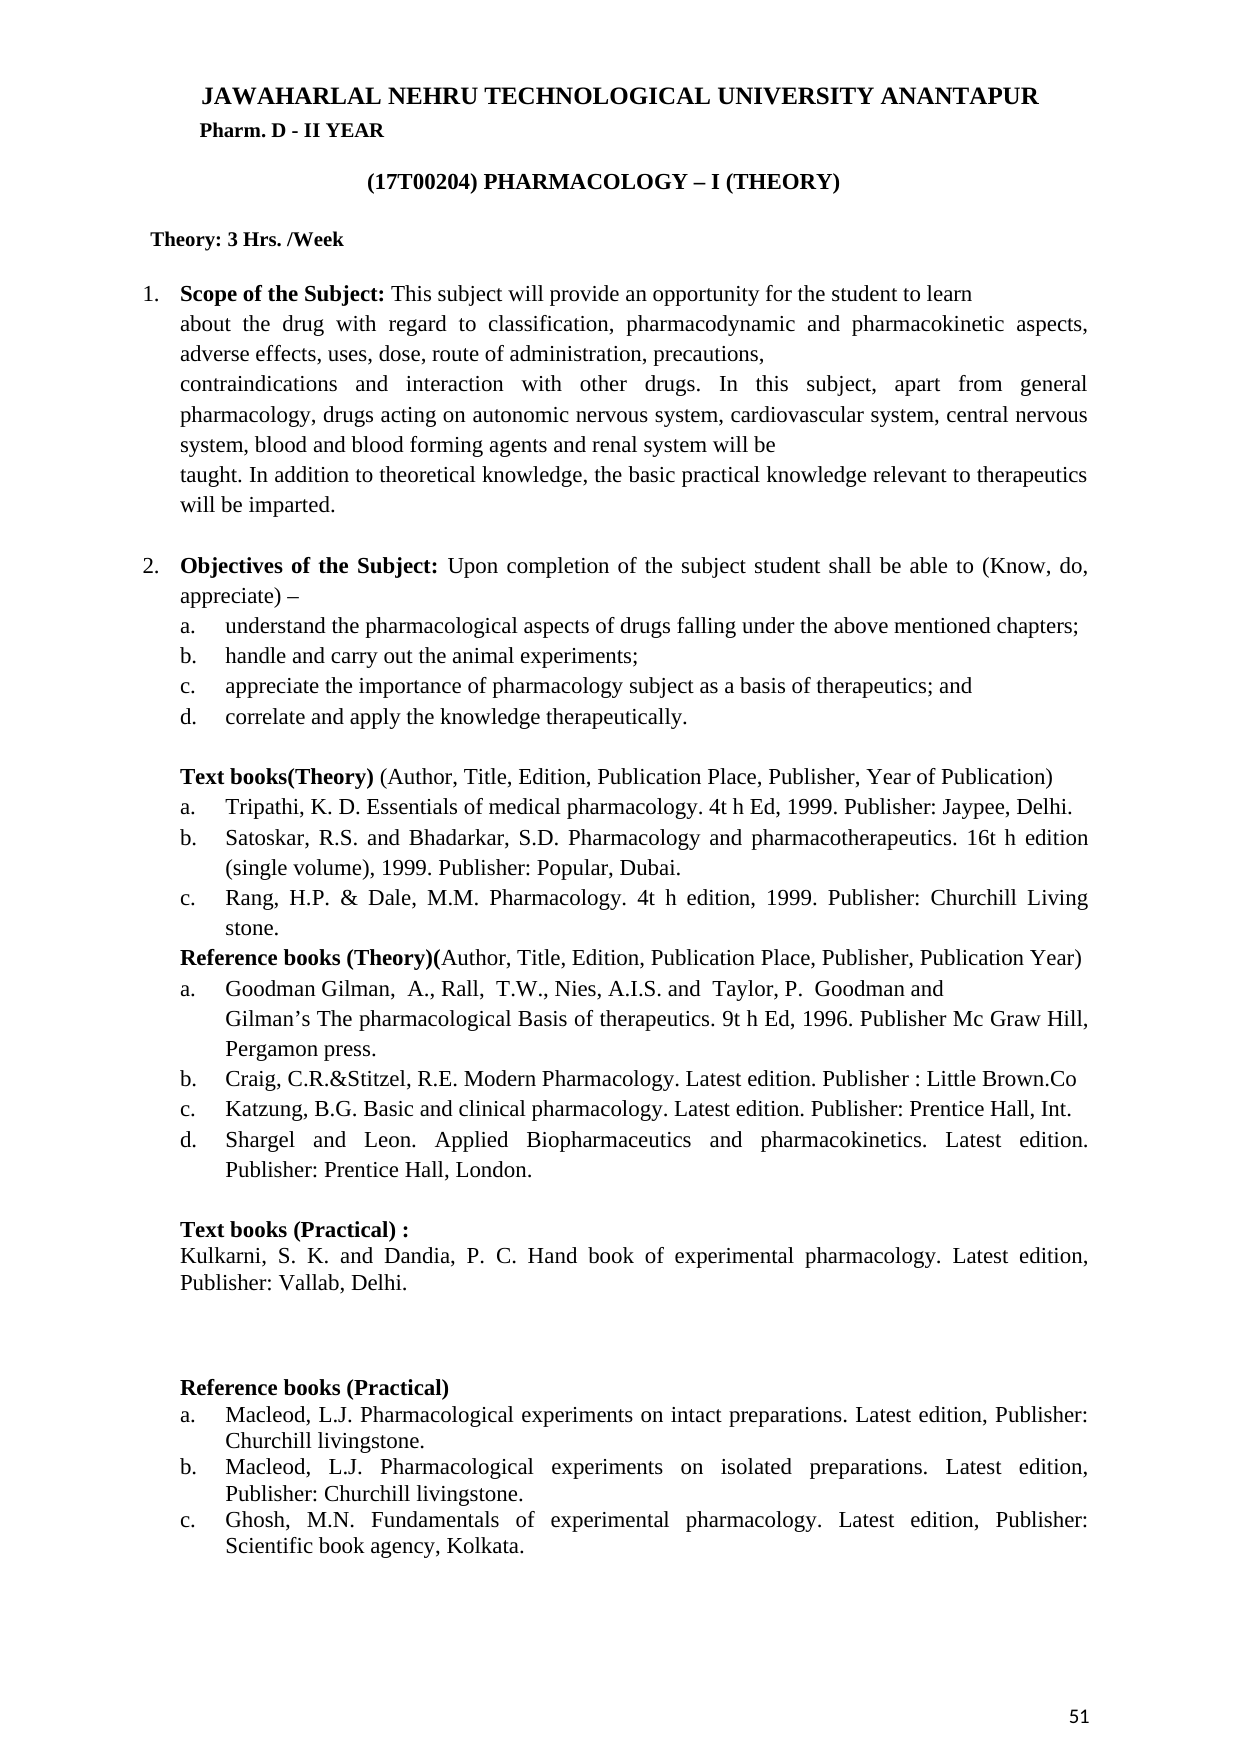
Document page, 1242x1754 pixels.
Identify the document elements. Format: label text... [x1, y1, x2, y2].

text c. Rang, H.P. & Dale, M.M. Pharmacology. 4t h edition, 1999. Publisher: Churchill Living stone. [180, 884, 1089, 941]
text Gilman’s The pharmacological Basis of therapeutics. 9t h Ed, 1996. Publisher Mc Graw Hill, Pergamon press. [225, 1005, 1089, 1061]
text b. Craig, C.R.&Stitzel, R.E. Modern Pharmacology. Latest edition. Publisher : Little Brown.Co [180, 1065, 1089, 1092]
text c. Ghosh, M.N. Fundamentals of experimental pharmacology. Latest edition, Publisher: Scientific book agency, Kolkata. [180, 1506, 1089, 1559]
text Kulkarni, S. K. and Dandia, P. C. Hand book of experimental pharmacology. Latest edition, Publisher: Vallab, Delhi. [180, 1243, 1089, 1295]
text Reference books (Theory)(Author, Title, Edition, Publication Place, Publisher, Publication Year) [180, 944, 1089, 971]
text a. Macleod, L.J. Pharmacological experiments on intact preparations. Latest edition, Publisher: Churchill livingstone. [180, 1401, 1089, 1453]
text taught. In addition to theoretical knowledge, the basic practical knowledge relevant to therapeutics will be imparted. [180, 461, 1089, 518]
text (17T00204) PHARMACOLOGY – I (THEORY) [367, 168, 1089, 194]
text b. handle and carry out the animal experiments; [150, 642, 1089, 669]
text a. Tripathi, K. D. Essentials of medical pharmacology. 4t h Ed, 1999. Publisher: Jaypee, Delhi. [180, 793, 1089, 820]
text d. Shargel and Leon. Applied Biopharmaceutics and pharmacokinetics. Latest edition. Publisher: Prentice Hall, London. [180, 1126, 1089, 1182]
text Theory: 3 Hrs. /Week [150, 224, 1089, 252]
text a. understand the pharmacological aspects of drugs falling under the above mentioned chapters; [180, 612, 1089, 638]
text Text books (Practical) : [150, 1216, 1089, 1243]
text a. Goodman Gilman, A., Rall, T.W., Nies, A.I.S. and Taylor, P. Goodman and [150, 974, 1089, 1001]
text c. Katzung, B.G. Basic and clinical pharmacology. Latest edition. Publisher: Prentice Hall, Int. [180, 1095, 1089, 1122]
list Objectives of the Subject: Upon completion of the subject student shall be able to (Know, do, appreciate) – [142, 552, 1089, 608]
text contraindications and interaction with other drugs. In this subject, apart from general pharmacology, drugs acting on autonomic nervous system, cardiovascular system, central nervous system, blood and blood forming agents and renal system will be [180, 370, 1089, 457]
text b. Macleod, L.J. Pharmacological experiments on isolated preparations. Latest edition, Publisher: Churchill livingstone. [150, 1453, 1089, 1506]
text b. Satoskar, R.S. and Bhadarkar, S.D. Pharmacology and pharmacotherapeutics. 16t h edition (single volume), 1999. Publisher: Popular, Dubai. [180, 823, 1089, 880]
list Scope of the Subject: This subject will provide an opportunity for the student to learn [142, 280, 1089, 306]
subtitle JAWAHARLAL NEHRU TECHNOLOGICAL UNIVERSITY ANANTAPUR [159, 81, 1080, 110]
text d. correlate and apply the knowledge therapeutically. [150, 703, 1089, 729]
text Text books(Theory) (Author, Title, Edition, Publication Place, Publisher, Year of Publication) [180, 763, 1089, 789]
text Reference books (Practical) [150, 1374, 1089, 1401]
text Pharm. D - II YEAR [199, 118, 1089, 142]
text c. appreciate the importance of pharmacology subject as a basis of therapeutics; and [150, 672, 1089, 699]
text about the drug with regard to classification, pharmacodynamic and pharmacokinetic aspects, adverse effects, uses, dose, route of administration, precautions, [180, 310, 1089, 367]
